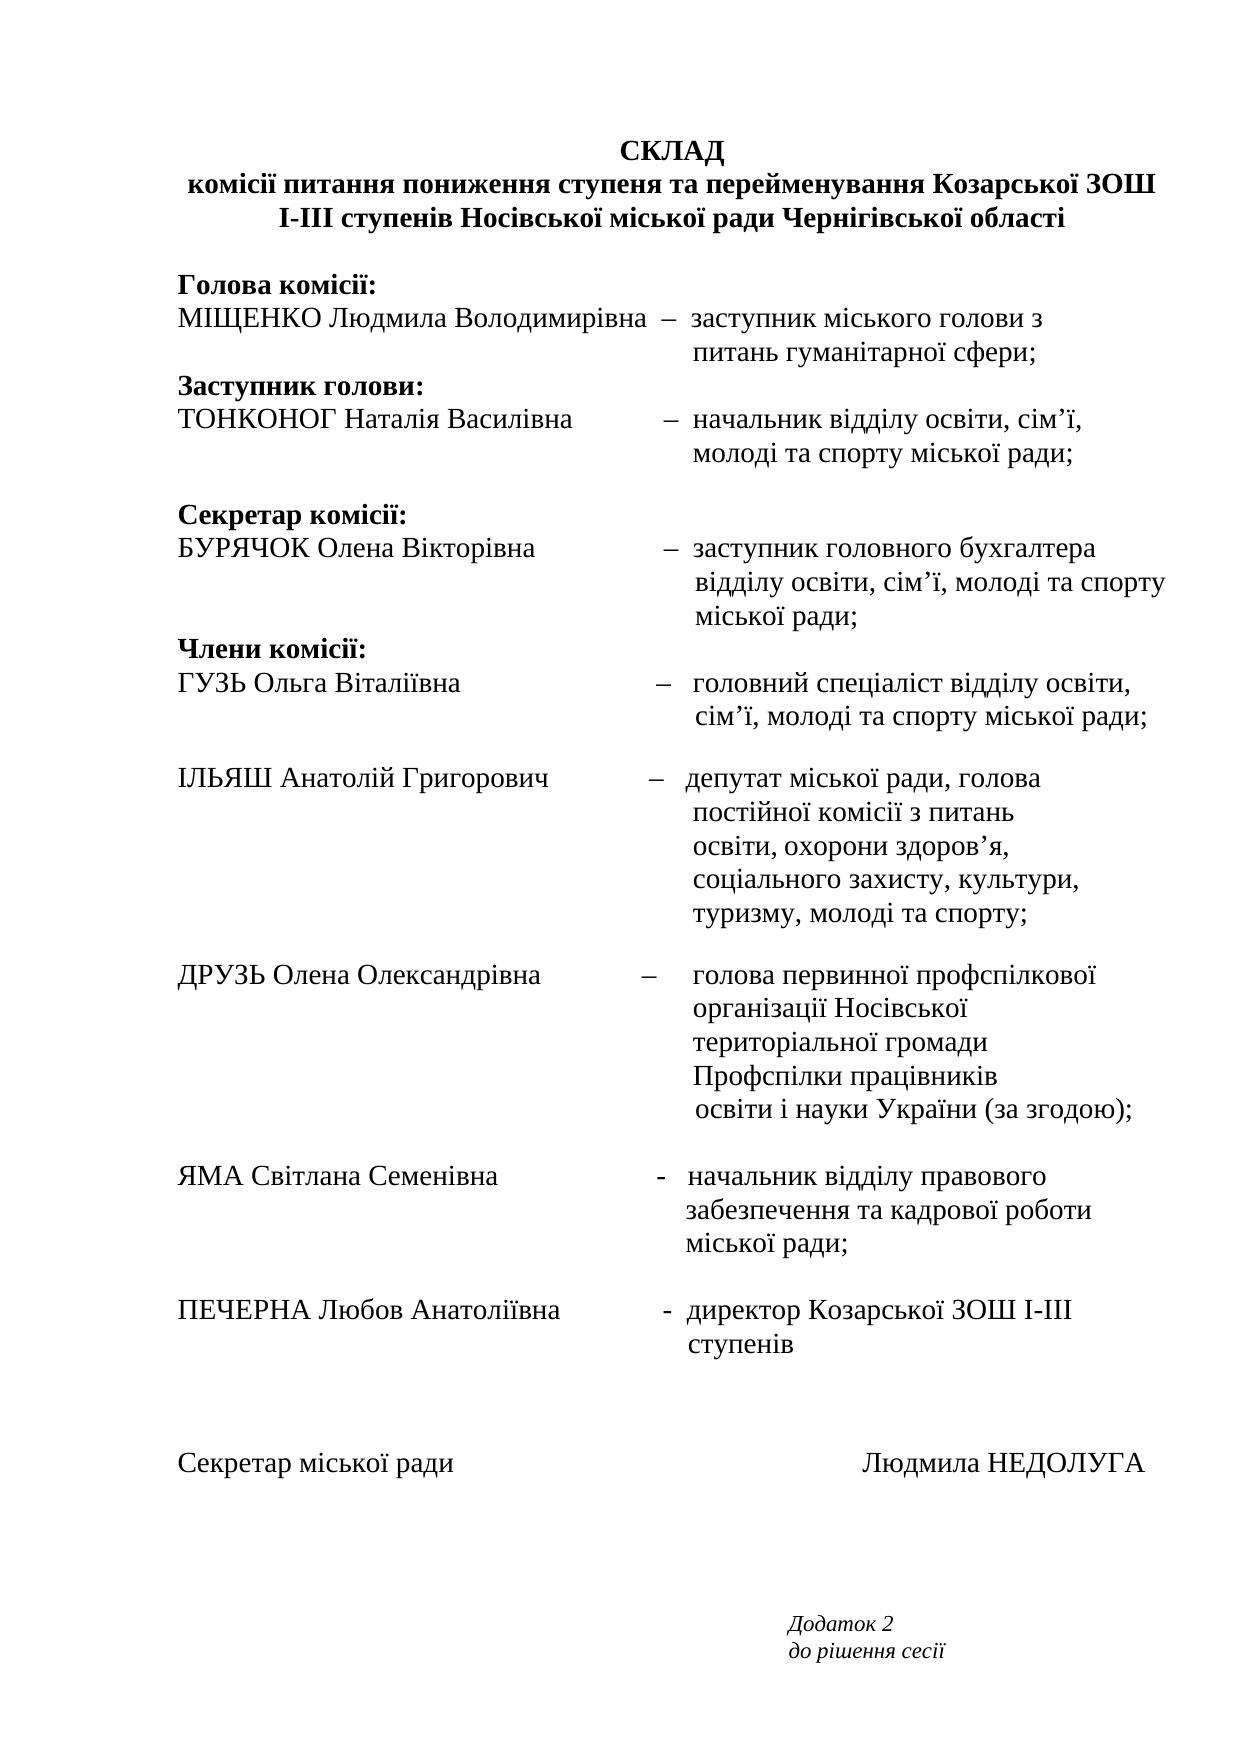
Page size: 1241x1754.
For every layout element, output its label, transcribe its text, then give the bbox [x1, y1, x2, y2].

text сім’ї, молоді та спорту міської ради; [177, 698, 1167, 732]
text ПЕЧЕРНА Любов Анатоліївна - директор Козарської ЗОШ І-ІІІ [177, 1292, 1167, 1326]
text Секретар міської ради Людмила НЕДОЛУГА [177, 1445, 1167, 1479]
text ступенів [177, 1326, 1167, 1359]
text МІЩЕНКО Людмила Володимирівна – заступник міського голови з [177, 301, 1167, 334]
text міської ради; [177, 598, 1167, 631]
text комісії питання пониження ступеня та перейменування Козарської ЗОШ І-ІІІ ступенів Носівської міської ради Чернігівської області [177, 166, 1167, 233]
text молоді та спорту міської ради; [546, 435, 1167, 468]
text ГУЗЬ Ольга Віталіївна – головний спеціаліст відділу освіти, [177, 665, 1167, 698]
text ТОНКОНОГ Наталія Василівна – начальник відділу освіти, сім’ї, [177, 401, 1167, 435]
text постійної комісії з питань [546, 794, 1167, 828]
text СКЛАД [177, 133, 1167, 166]
text туризму, молоді та спорту; [546, 895, 1167, 928]
text ДРУЗЬ Олена Олександрівна – голова первинної профспілкової [177, 957, 1167, 991]
text Члени комісії: [177, 631, 1167, 665]
text освіти і науки України (за згодою); [177, 1091, 1167, 1125]
text ІЛЬЯШ Анатолій Григорович – депутат міської ради, голова [177, 761, 1167, 794]
text соціального захисту, культури, [546, 861, 1167, 895]
text Секретар комісії: [177, 497, 1167, 531]
text територіальної громади [546, 1024, 1167, 1058]
text до рішення сесії [177, 1637, 1167, 1663]
text питань гуманітарної сфери; [620, 334, 1167, 368]
text освіти, охорони здоров’я, [546, 828, 1167, 861]
text Додаток 2 [177, 1610, 1167, 1637]
text БУРЯЧОК Олена Вікторівна – заступник головного бухгалтера [177, 531, 1167, 564]
text відділу освіти, сім’ї, молоді та спорту [177, 564, 1167, 598]
text міської ради; [546, 1225, 1167, 1259]
text Заступник голови: [177, 368, 1167, 401]
text ЯМА Світлана Семенівна - начальник відділу правового [177, 1158, 1167, 1192]
text Профспілки працівників [546, 1058, 1167, 1091]
text забезпечення та кадрової роботи [546, 1192, 1167, 1225]
text організації Носівської [546, 991, 1167, 1024]
text Голова комісії: [177, 267, 1167, 301]
